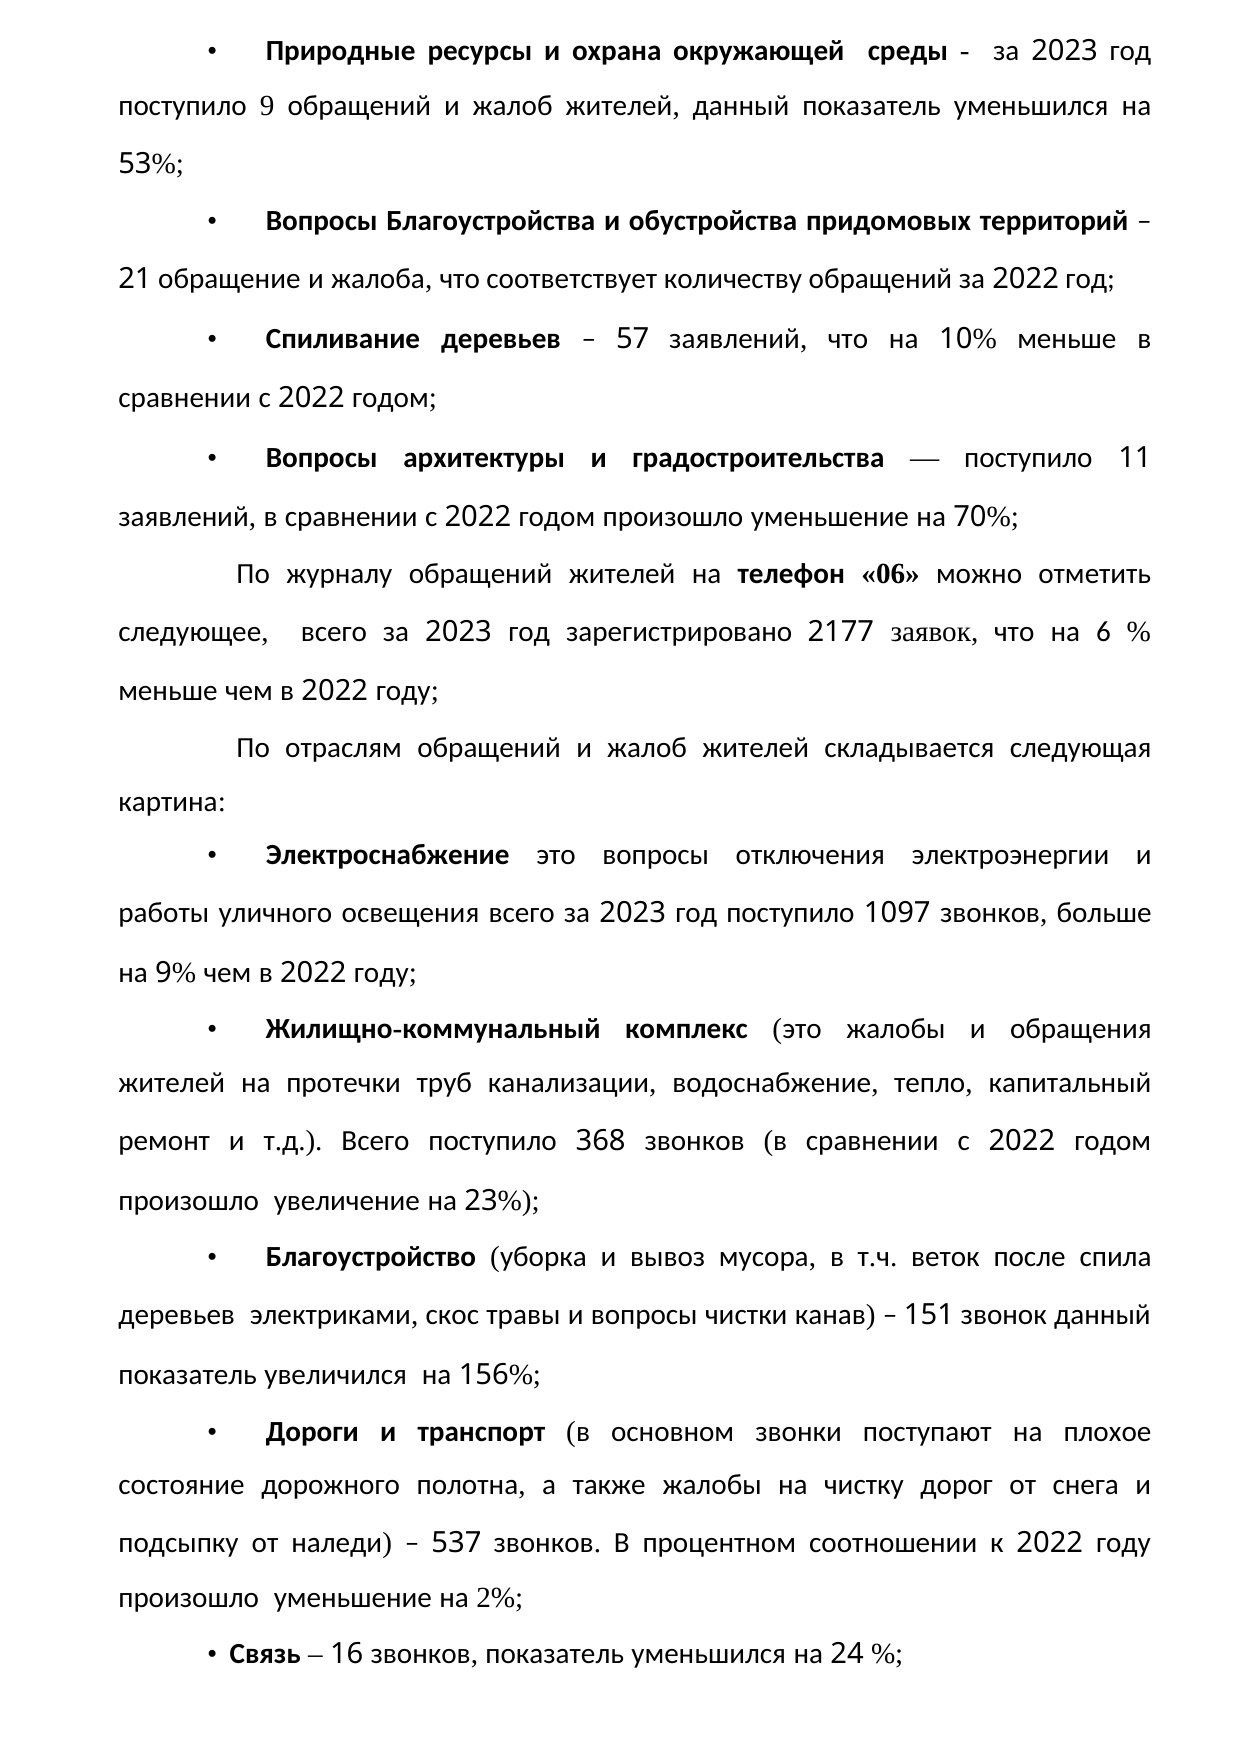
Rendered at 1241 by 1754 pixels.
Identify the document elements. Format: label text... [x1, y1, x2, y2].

text По отраслям обращений и жалоб жителей складывается следующая картина: [118, 729, 1152, 818]
text По журналу обращений жителей на телефон «06» можно отметить следующее, всего за 2023 год зарегистрировано 2177 заявок, что на 6 % меньше чем в 2022 году; [118, 555, 1152, 709]
list Вопросы архитектуры и градостроительства — поступило 11 заявлений, в сравнении с 2022 годом произошло уменьшение на 70%; [118, 436, 1152, 535]
list Жилищно-коммунальный комплекс (это жалобы и обращения жителей на протечки труб канализации, водоснабжение, тепло, капитальный ремонт и т.д.). Всего поступило 368 звонков (в сравнении с 2022 годом произошло увеличение на 23%); [118, 1010, 1152, 1218]
list Природные ресурсы и охрана окружающей среды - за 2023 год поступило 9 обращений и жалоб жителей, данный показатель уменьшился на 53%; [118, 29, 1152, 182]
list Электроснабжение это вопросы отключения электроэнергии и работы уличного освещения всего за 2023 год поступило 1097 звонков, больше на 9% чем в 2022 году; [118, 836, 1152, 991]
list Благоустройство (уборка и вывоз мусора, в т.ч. веток после спила деревьев электриками, скос травы и вопросы чистки канав) – 151 звонок данный показатель увеличился на 156%; [118, 1238, 1152, 1393]
list Связь – 16 звонков, показатель уменьшился на 24 %; [207, 1632, 1152, 1672]
list Вопросы Благоустройства и обустройства придомовых территорий – 21 обращение и жалоба, что соответствует количеству обращений за 2022 год; [118, 202, 1152, 297]
list Спиливание деревьев – 57 заявлений, что на 10% меньше в сравнении с 2022 годом; [118, 317, 1152, 416]
list Дороги и транспорт (в основном звонки поступают на плохое состояние дорожного полотна, а также жалобы на чистку дорог от снега и подсыпку от наледи) – 537 звонков. В процентном соотношении к 2022 году произошло уменьшение на 2%; [118, 1413, 1152, 1614]
